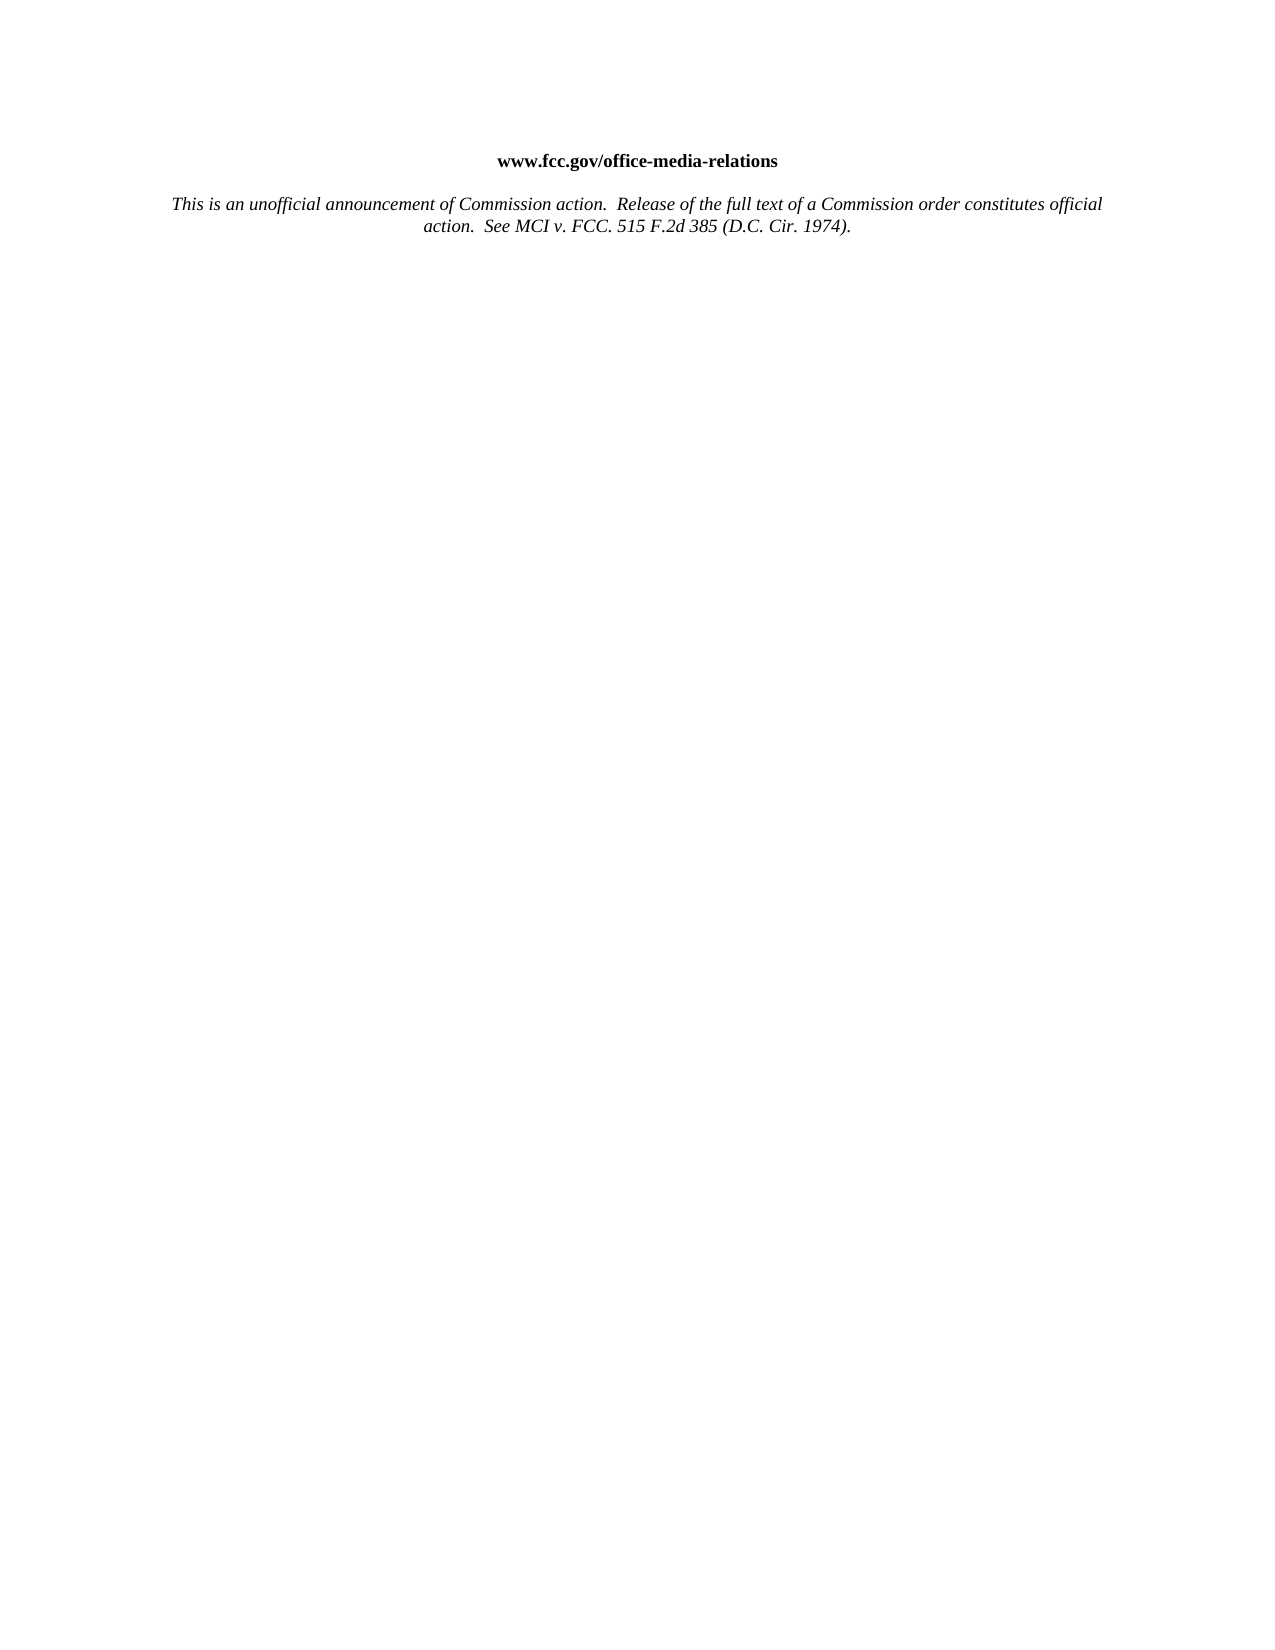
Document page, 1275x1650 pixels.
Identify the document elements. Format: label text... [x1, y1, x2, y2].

text This is an unofficial announcement of Commission action. Release of the full text of a Commission order constitutes official action. See MCI v. FCC. 515 F.2d 385 (D.C. Cir. 1974). [150, 193, 1125, 236]
text www.fcc.gov/office-media-relations [150, 150, 1125, 172]
